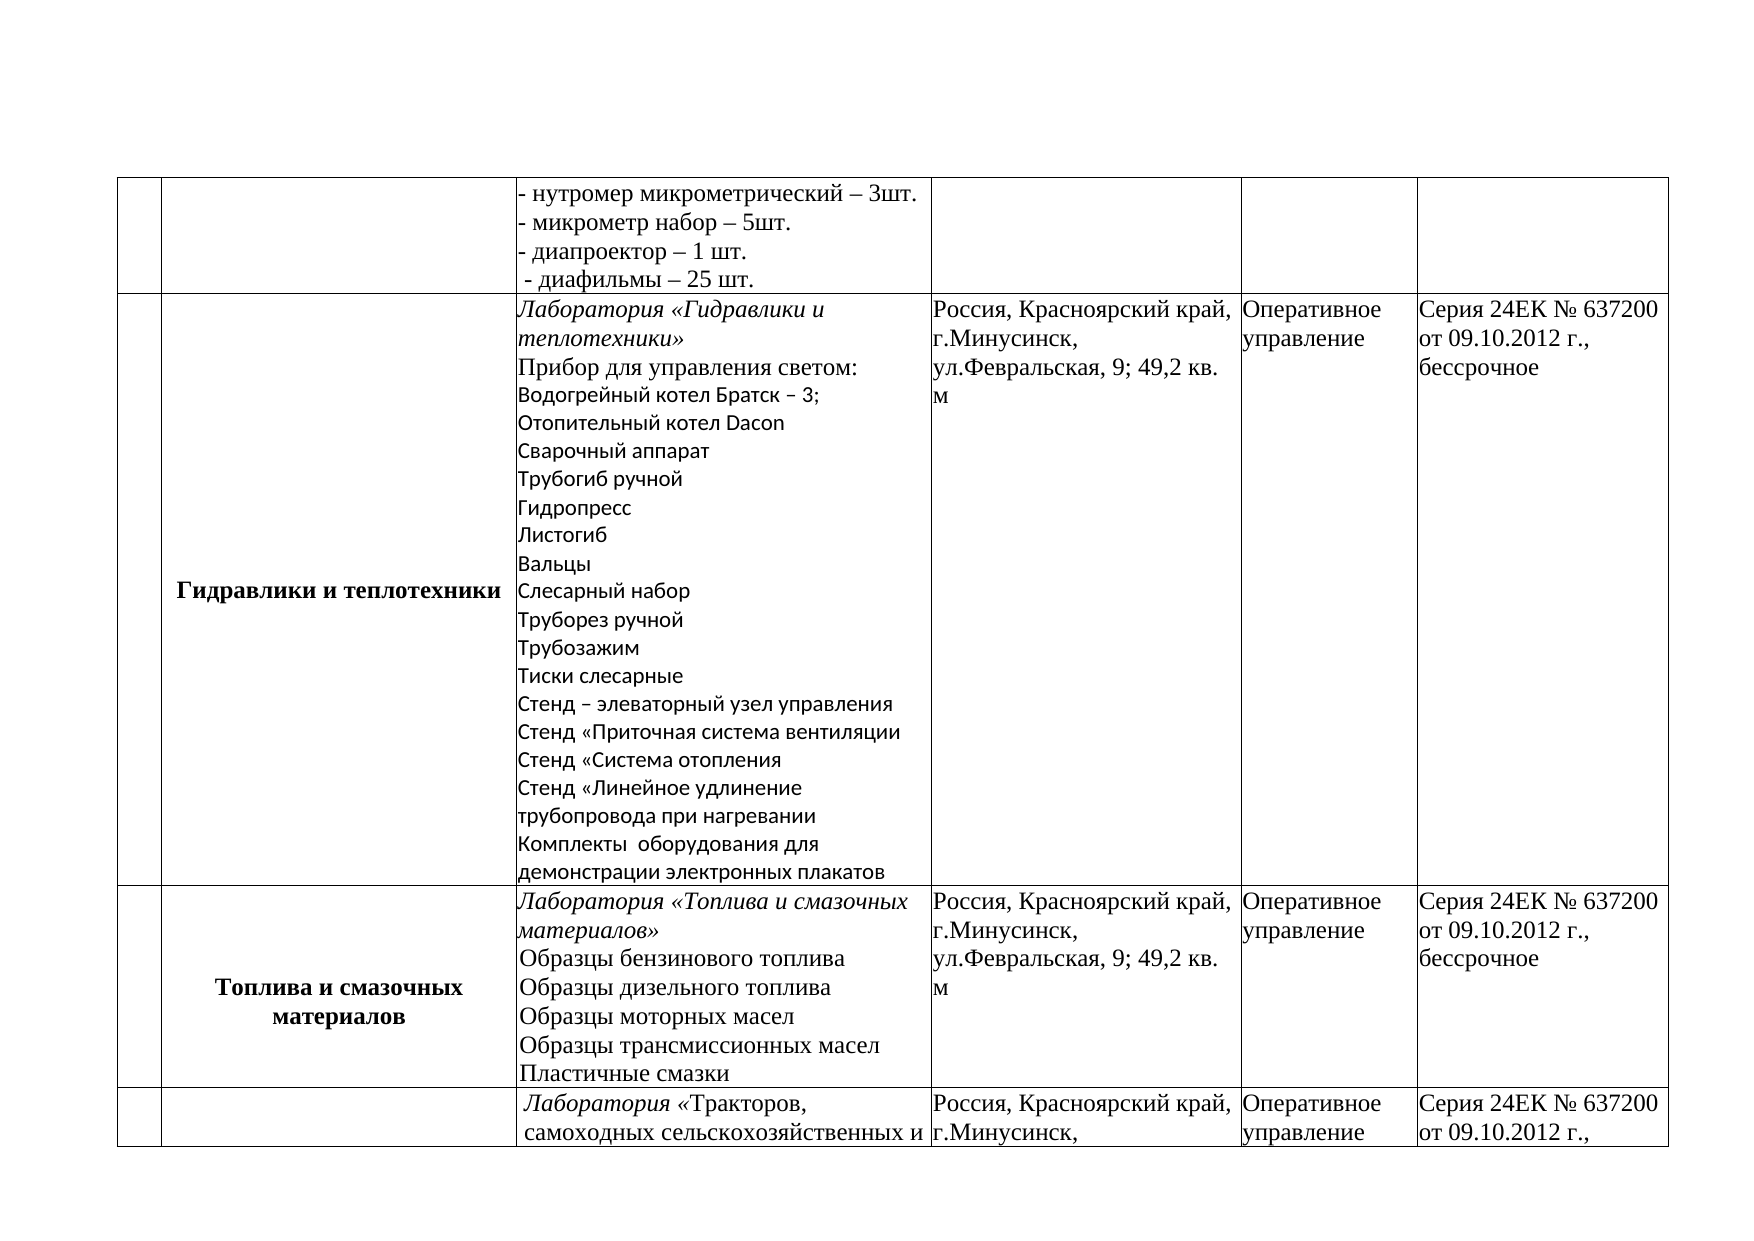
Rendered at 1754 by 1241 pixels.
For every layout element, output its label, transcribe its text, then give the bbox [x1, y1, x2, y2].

table_cell Лаборатория «Топлива и смазочных материалов» Образцы бензинового топлива Образцы дизельного топлива Образцы моторных масел Образцы трансмиссионных масел Пластичные смазки [517, 886, 931, 1087]
table_cell [118, 1088, 161, 1146]
table_cell Лаборатория «Гидравлики и теплотехники» Прибор для управления светом: Водогрейный котел Братск – 3; Отопительный котел Dacon Сварочный аппарат Трубогиб ручной Гидропресс Листогиб Вальцы Слесарный набор Труборез ручной Трубозажим Тиски слесарные Стенд – элеваторный узел управления Стенд «Приточная система вентиляции Стенд «Система отопления Стенд «Линейное удлинение трубопровода при нагревании Комплекты оборудования для демонстрации электронных плакатов [517, 294, 931, 885]
table_cell [118, 886, 161, 1087]
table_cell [1418, 1088, 1668, 1146]
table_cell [162, 1088, 516, 1146]
table_cell Серия 24ЕК № 637200 от 09.10.2012 г., бессрочное [1418, 294, 1668, 885]
table_cell Гидравлики и теплотехники [162, 294, 516, 885]
table_cell Россия, Красноярский край, г.Минусинск, ул.Февральская, 9; [932, 886, 1241, 1087]
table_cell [1242, 178, 1417, 293]
table_cell Оперативное управление [1242, 294, 1417, 885]
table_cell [1418, 178, 1668, 293]
table_cell Топлива и смазочных материалов [162, 886, 516, 1087]
table_cell Серия 24ЕК № 637200 от 09.10.2012 г., бессрочное [1418, 886, 1668, 1087]
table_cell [932, 1088, 1241, 1146]
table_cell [162, 178, 516, 293]
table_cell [517, 178, 931, 293]
table_cell [118, 178, 161, 293]
table_cell Россия, Красноярский край, г.Минусинск, ул.Февральская, 9; [932, 294, 1241, 885]
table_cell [1242, 1088, 1417, 1146]
table_cell Оперативное управление [1242, 886, 1417, 1087]
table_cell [517, 1088, 931, 1146]
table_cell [932, 178, 1241, 293]
table_cell [118, 294, 161, 885]
